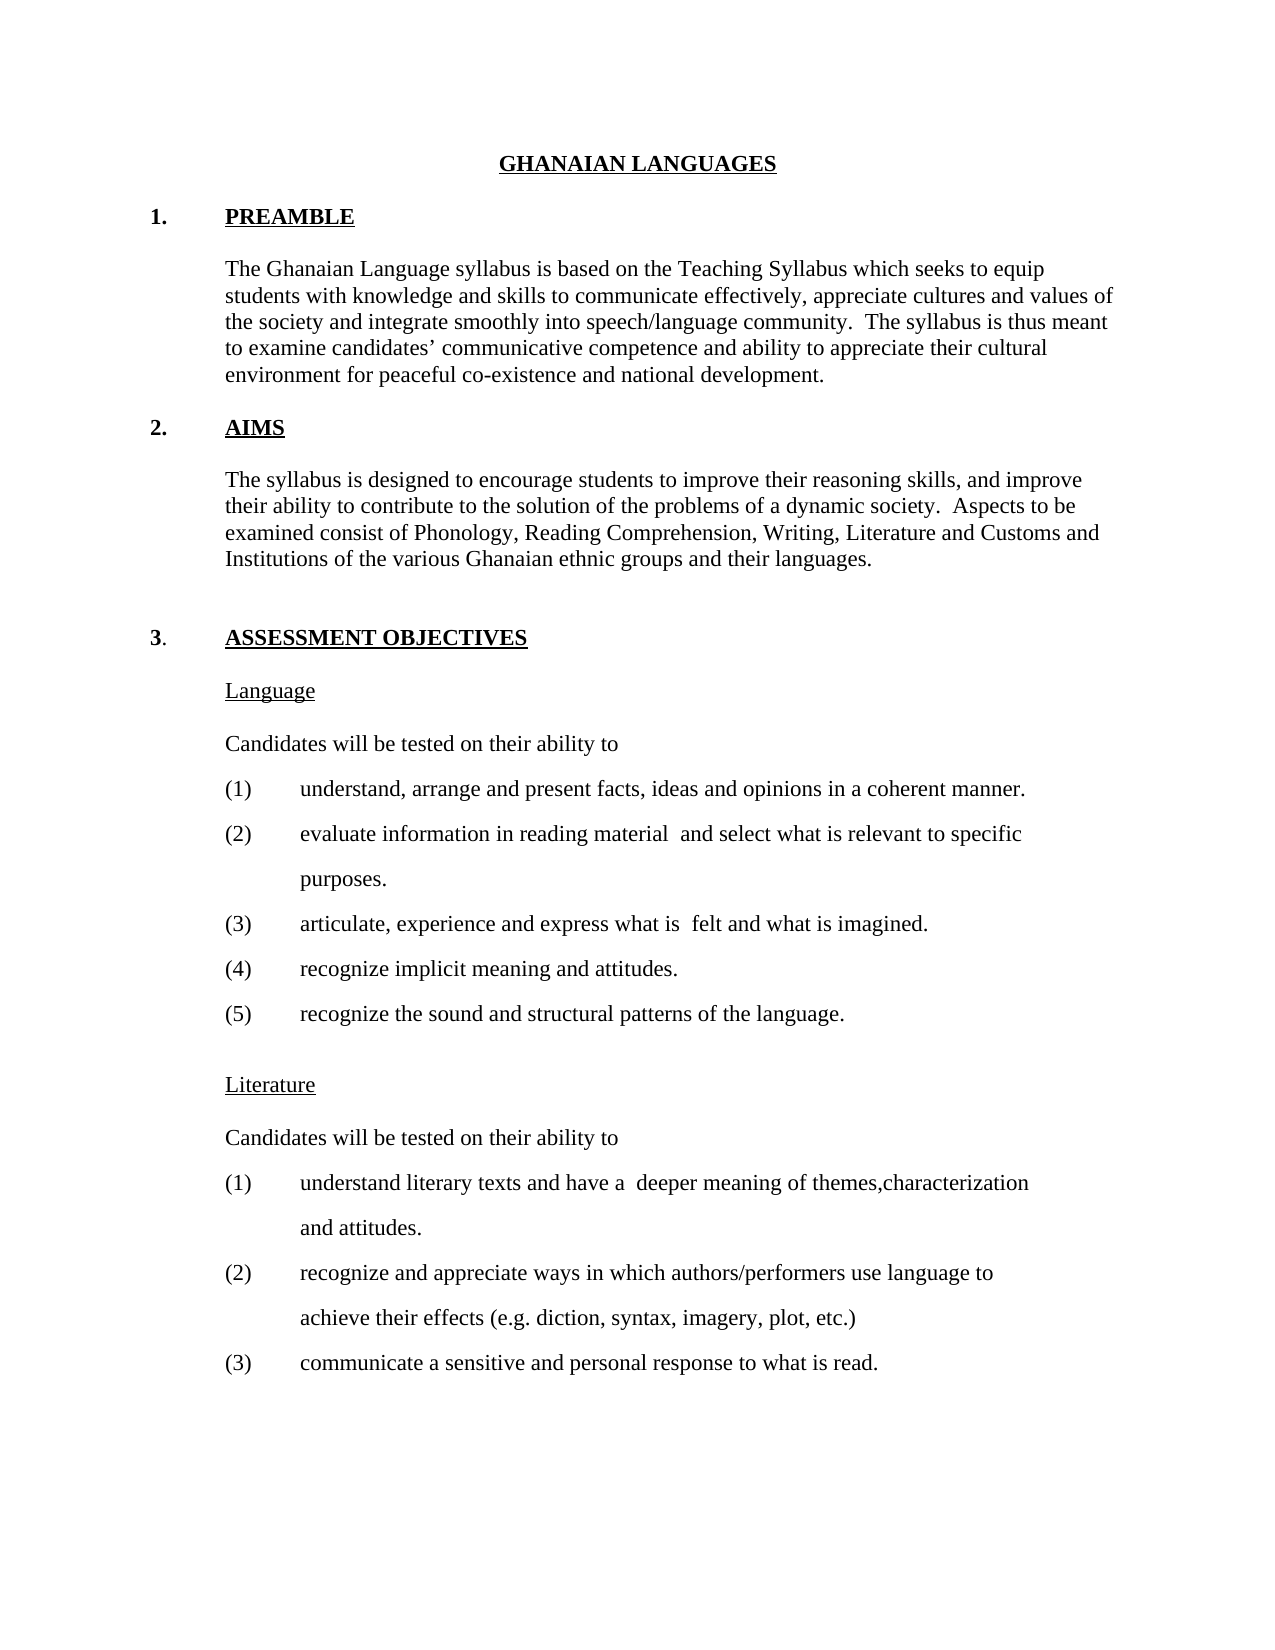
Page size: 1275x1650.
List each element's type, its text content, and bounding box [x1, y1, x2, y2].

text Literature [150, 1071, 1087, 1097]
text Language [150, 677, 1087, 703]
text 2. AIMS [150, 413, 1125, 440]
text (3) communicate a sensitive and personal response to what is read. [150, 1330, 1031, 1375]
text (2) recognize and appreciate ways in which authors/performers use language to achieve their effects (e.g. diction, syntax, imagery, plot, etc.) [225, 1240, 1031, 1330]
text (2) evaluate information in reading material and select what is relevant to specific purposes. [225, 801, 1087, 891]
text Candidates will be tested on their ability to [150, 1124, 1087, 1150]
text 1. PREAMBLE [150, 203, 1125, 229]
text Candidates will be tested on their ability to [150, 730, 1087, 756]
text (4) recognize implicit meaning and attitudes. [150, 936, 1087, 981]
text (1) understand, arrange and present facts, ideas and opinions in a coherent manner. [150, 756, 1087, 801]
text The syllabus is designed to encourage students to improve their reasoning skills, and improve their ability to contribute to the solution of the problems of a dynamic society. Aspects to be examined consist of Phonology, Reading Comprehension, Writing, Literature and Customs and Institutions of the various Ghanaian ethnic groups and their languages. [225, 466, 1125, 572]
text GHANAIAN LANGUAGES [150, 150, 1125, 176]
text 3. ASSESSMENT OBJECTIVES [150, 624, 1087, 651]
text The Ghanaian Language syllabus is based on the Teaching Syllabus which seeks to equip students with knowledge and skills to communicate effectively, appreciate cultures and values of the society and integrate smoothly into speech/language community. The syllabus is thus meant to examine candidates’ communicative competence and ability to appreciate their cultural environment for peaceful co-existence and national development. [225, 255, 1125, 387]
text (5) recognize the sound and structural patterns of the language. [150, 981, 1087, 1026]
text (1) understand literary texts and have a deeper meaning of themes,characterization and attitudes. [225, 1150, 1031, 1240]
text (3) articulate, experience and express what is felt and what is imagined. [150, 891, 1087, 936]
